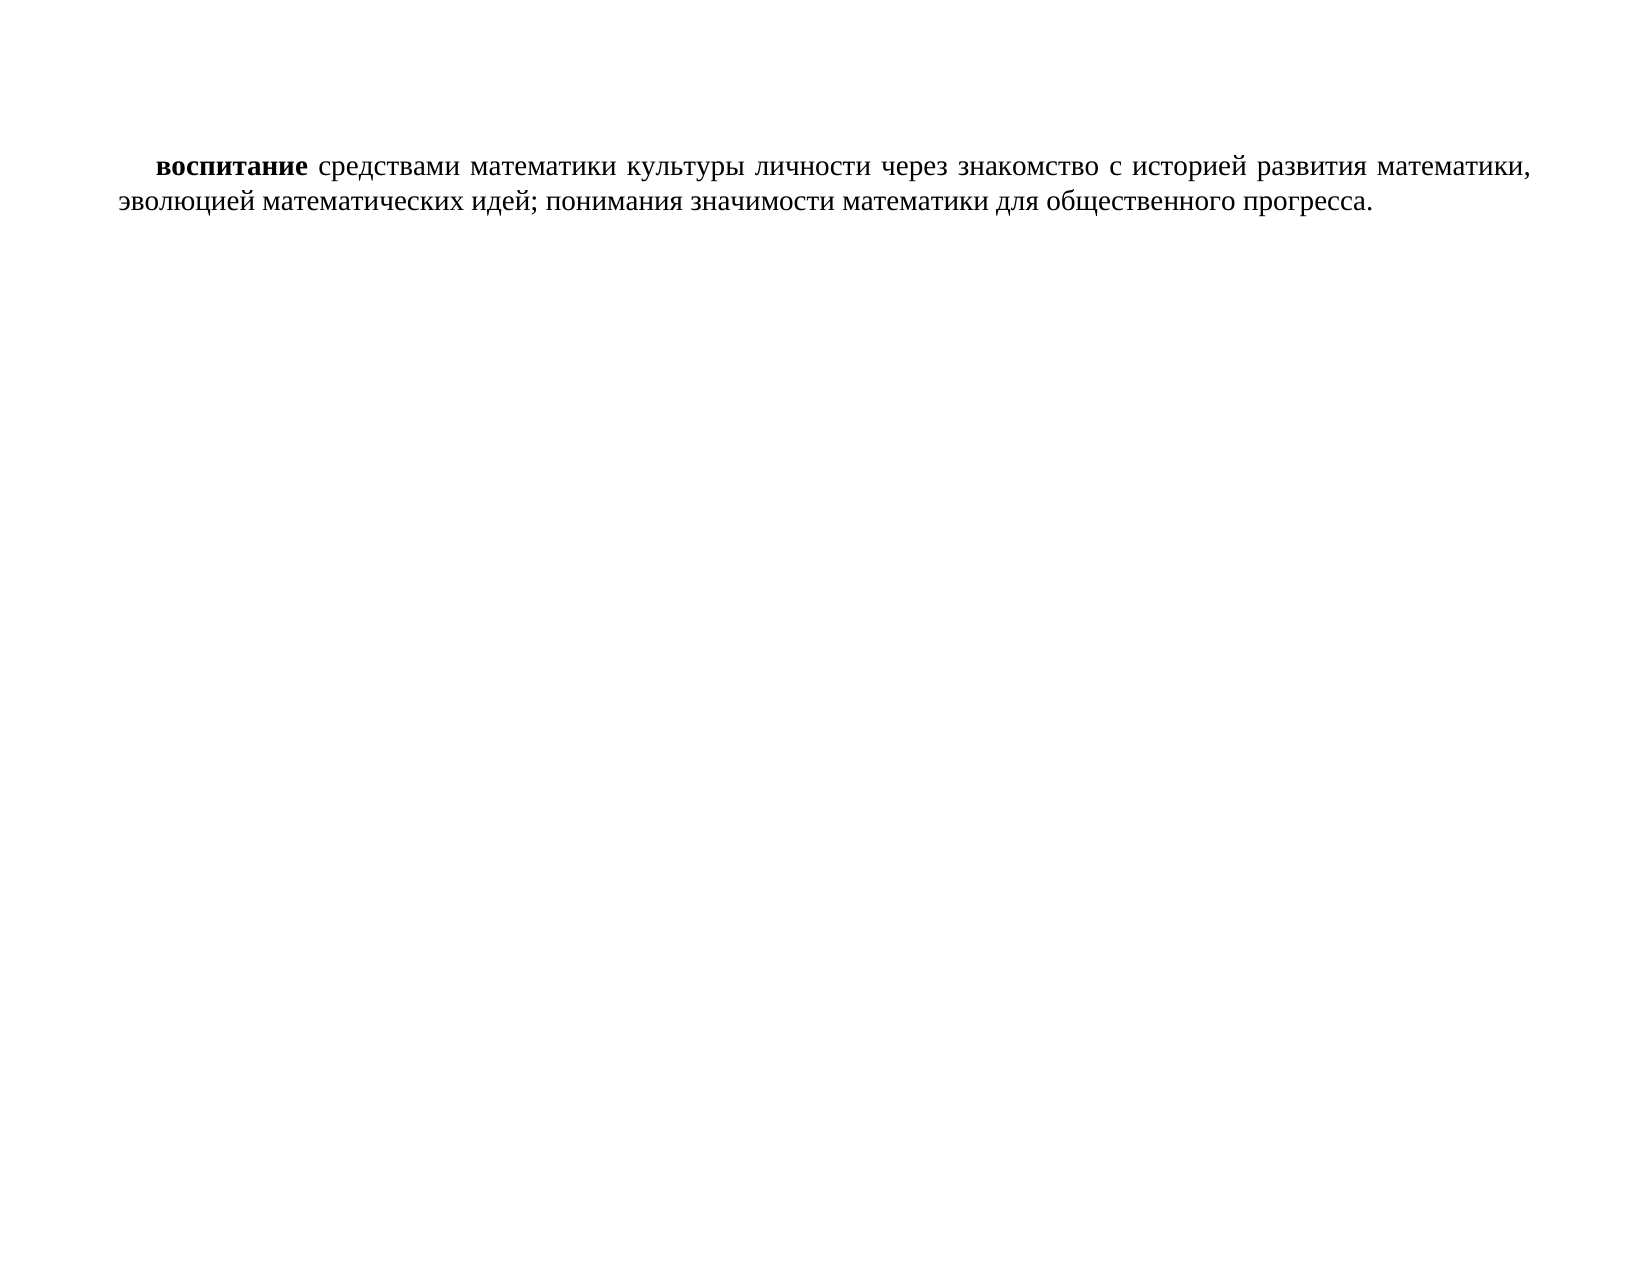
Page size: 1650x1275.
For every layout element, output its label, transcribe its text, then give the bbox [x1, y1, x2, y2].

text воспитание средствами математики культуры личности через знакомство с историей развития математики, эволюцией математических идей; понимания значимости математики для общественного прогресса. [118, 148, 1532, 216]
